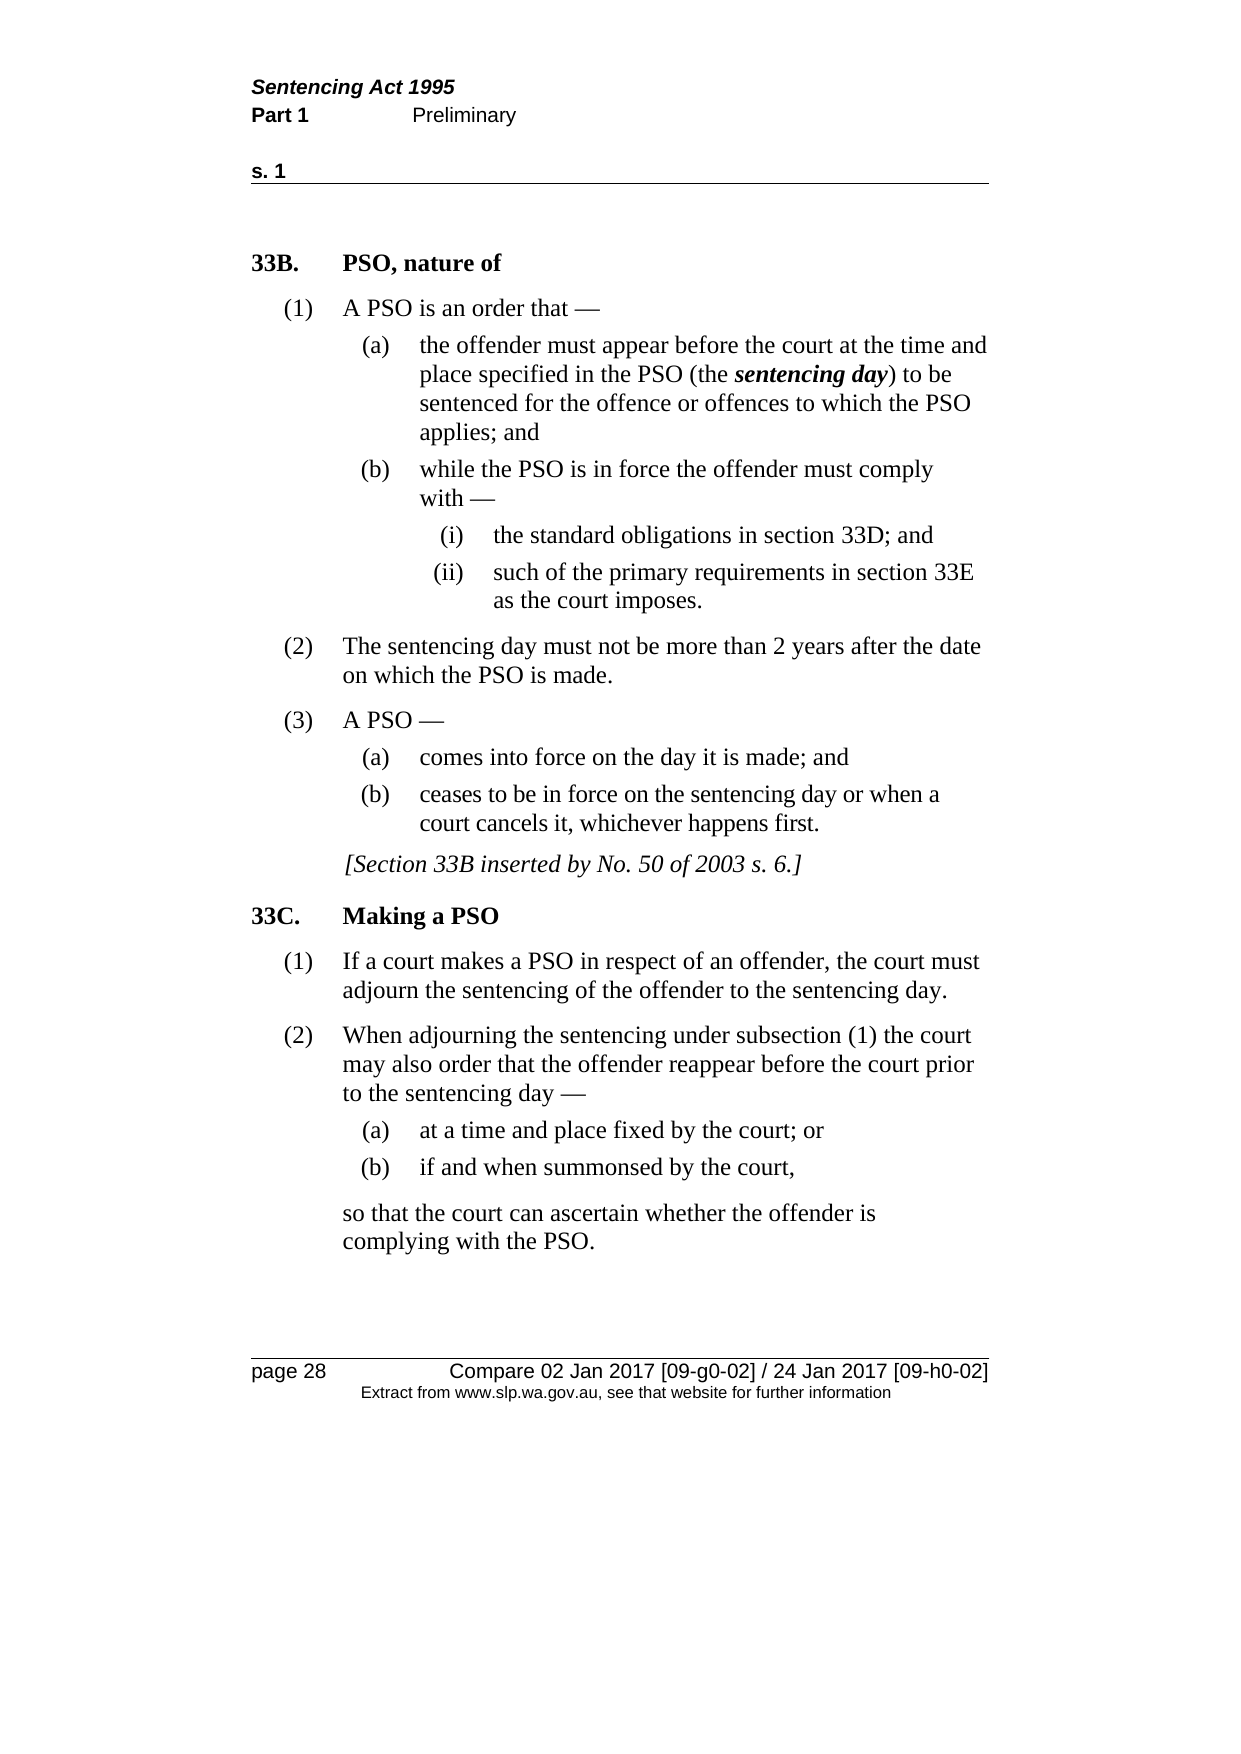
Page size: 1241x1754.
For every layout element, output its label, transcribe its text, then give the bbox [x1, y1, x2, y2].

text (1) If a court makes a PSO in respect of an offender, the court must adjourn the sentencing of the offender to the sentencing day. [251, 946, 989, 1004]
text (i) the standard obligations in section 33D; and [251, 520, 989, 548]
subtitle 33C. Making a PSO [251, 901, 989, 930]
subtitle 33B. PSO, nature of [251, 248, 989, 277]
text (a) at a time and place fixed by the court; or [251, 1115, 989, 1144]
text (3) A PSO — [251, 705, 989, 734]
text (ii) such of the primary requirements in section 33E as the court imposes. [251, 557, 989, 614]
text [Section 33B inserted by No. 50 of 2003 s. 6.] [251, 849, 989, 878]
text (b) ceases to be in force on the sentencing day or when a court cancels it, whichever happens first. [251, 779, 989, 837]
text (1) A PSO is an order that — [251, 293, 989, 322]
text (a) the offender must appear before the court at the time and place specified in the PSO (the sentencing day) to be sentenced for the offence or offences to which the PSO applies; and [251, 331, 989, 446]
text (a) comes into force on the day it is made; and [251, 742, 989, 771]
text (2) When adjourning the sentencing under subsection (1) the court may also order that the offender reappear before the court prior to the sentencing day — [251, 1021, 989, 1107]
text so that the court can ascertain whether the offender is complying with the PSO. [251, 1198, 989, 1255]
text (b) if and when summonsed by the court, [251, 1152, 989, 1181]
text (2) The sentencing day must not be more than 2 years after the date on which the PSO is made. [251, 631, 989, 688]
text (b) while the PSO is in force the offender must comply with — [251, 454, 989, 511]
